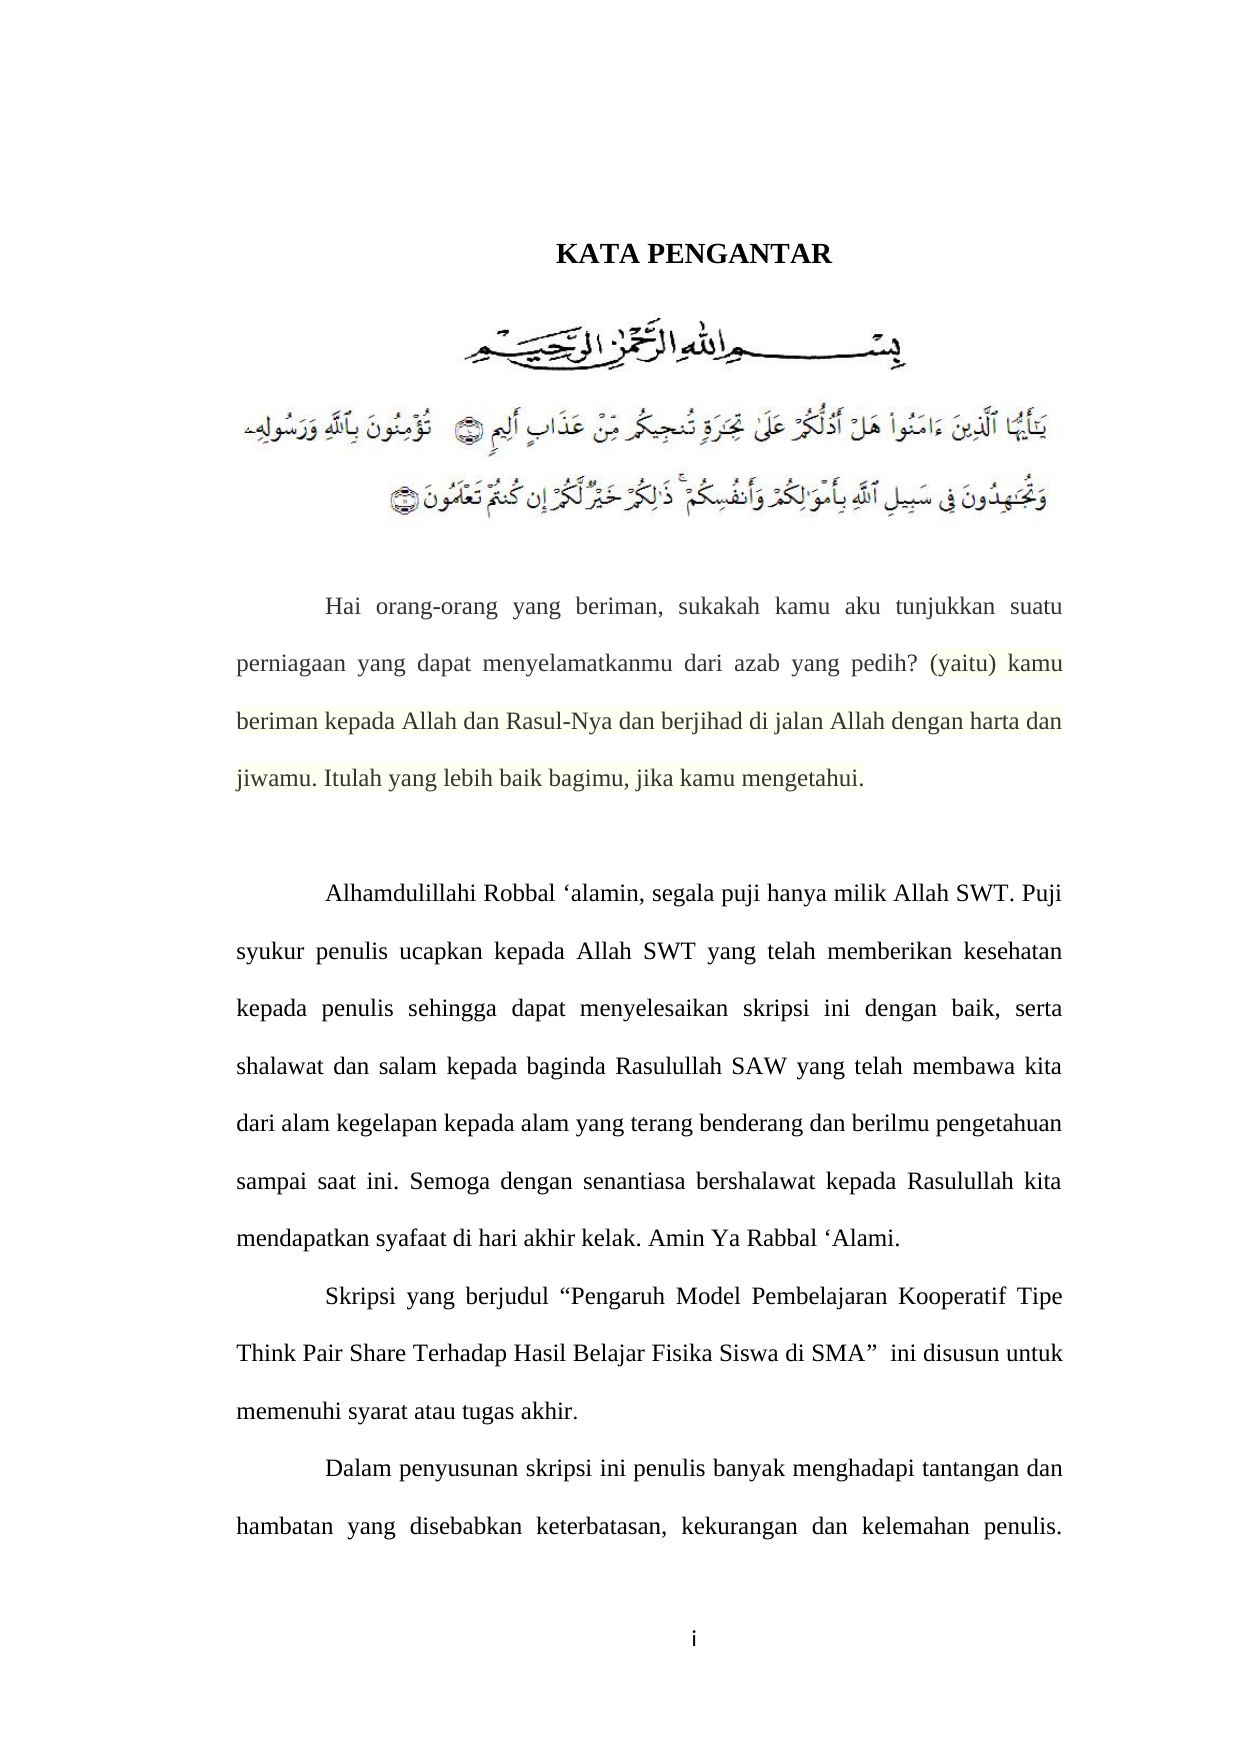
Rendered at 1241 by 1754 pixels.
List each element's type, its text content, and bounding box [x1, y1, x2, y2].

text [236, 1453, 1063, 1539]
text Alhamdulillahi Robbal ‘alamin, segala puji hanya milik Allah SWT. Puji syukur penulis ucapkan kepada Allah SWT yang telah memberikan kesehatan kepada penulis sehingga dapat menyelesaikan skripsi ini dengan baik, serta shalawat dan salam kepada baginda Rasulullah SAW yang telah membawa kita dari alam kegelapan kepada alam yang terang benderang dan berilmu pengetahuan sampai saat ini. Semoga dengan senantiasa bershalawat kepada Rasulullah kita mendapatkan syafaat di hari akhir kelak. Amin Ya Rabbal ‘Alami. [236, 878, 1063, 1252]
text KATA PENGANTAR [236, 236, 1063, 270]
text Skripsi yang berjudul “Pengaruh Model Pembelajaran Kooperatif Tipe Think Pair Share Terhadap Hasil Belajar Fisika Siswa di SMA” ini disusun untuk memenuhi syarat atau tugas akhir. [236, 1281, 1063, 1424]
text Hai orang-orang yang beriman, sukakah kamu aku tunjukkan suatu perniagaan yang dapat menyelamatkanmu dari azab yang pedih? (yaitu) kamu beriman kepada Allah dan Rasul-Nya dan berjihad di jalan Allah dengan harta dan jiwamu. Itulah yang lebih baik bagimu, jika kamu mengetahui. [236, 591, 1063, 706]
picture [234, 303, 1062, 534]
text Hai orang-orang yang beriman, sukakah kamu aku tunjukkan suatu perniagaan yang dapat menyelamatkanmu dari azab yang pedih? (yaitu) kamu beriman kepada Allah dan Rasul-Nya dan berjihad di jalan Allah dengan harta dan jiwamu. Itulah yang lebih baik bagimu, jika kamu mengetahui. [236, 734, 1063, 792]
